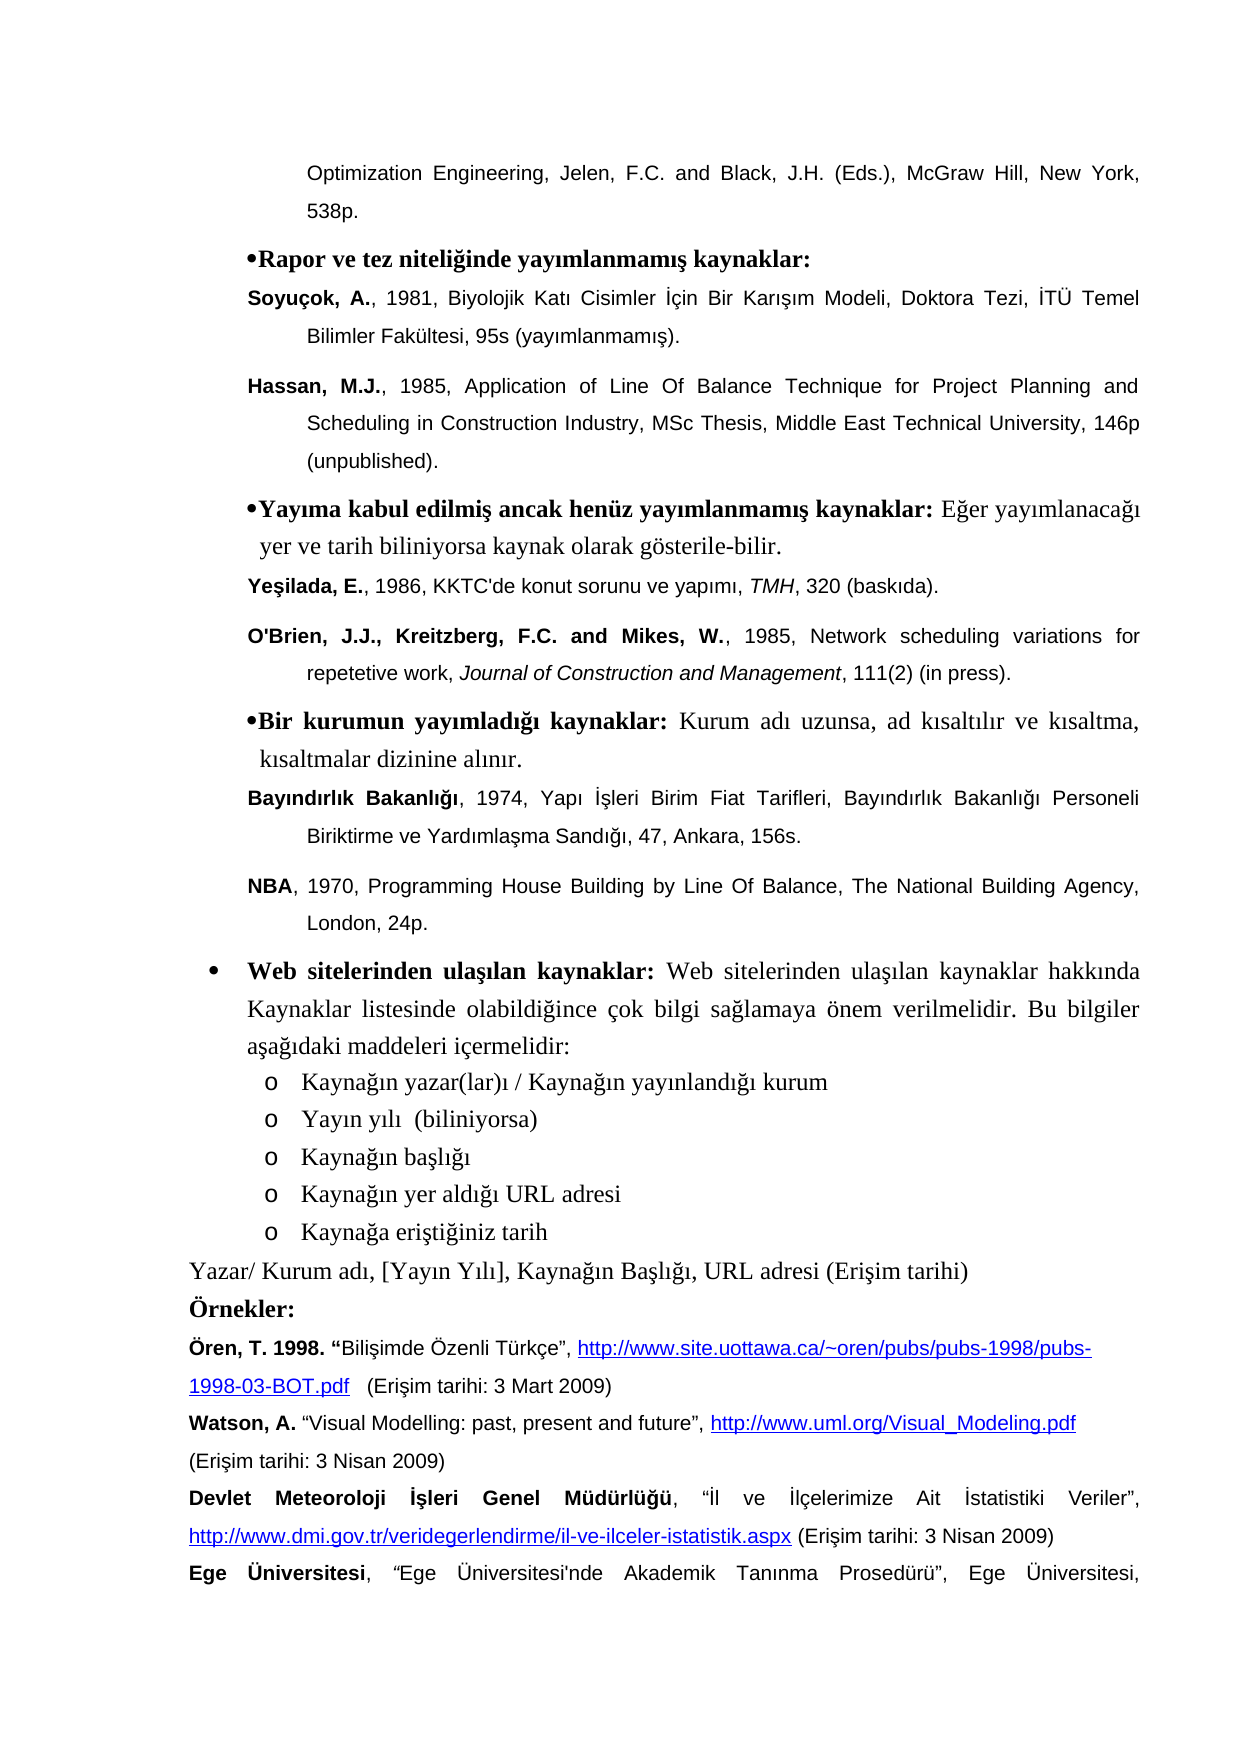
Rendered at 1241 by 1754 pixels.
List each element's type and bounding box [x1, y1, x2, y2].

table_header [177, 148, 1152, 1585]
